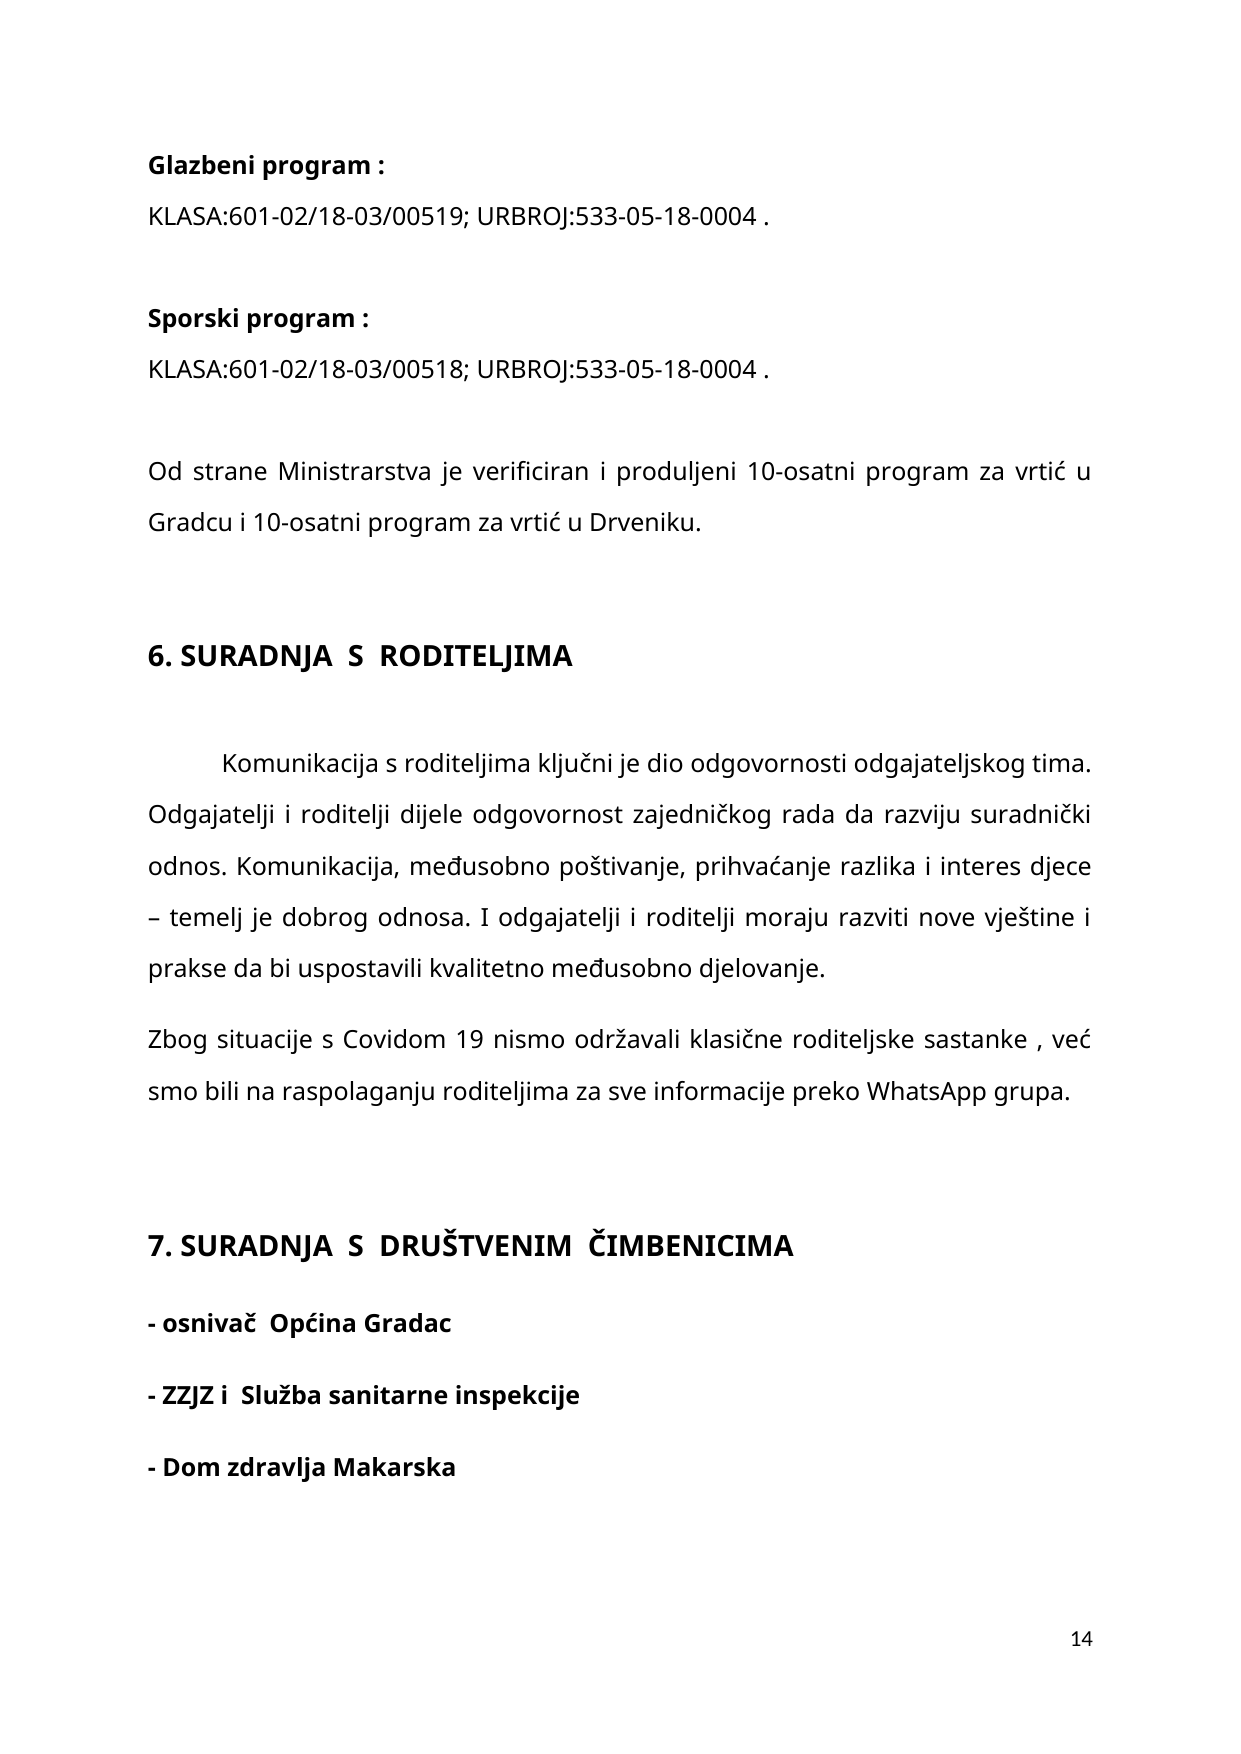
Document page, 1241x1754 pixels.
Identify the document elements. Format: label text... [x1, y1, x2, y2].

text Od strane Ministrarstva je verificiran i produljeni 10-osatni program za vrtić u Gradcu i 10-osatni program za vrtić u Drveniku. [148, 454, 1093, 539]
text - Dom zdravlja Makarska [148, 1449, 1093, 1483]
text - ZZJZ i Služba sanitarne inspekcije [148, 1377, 1093, 1412]
text Glazbeni program : [148, 148, 1093, 182]
text - osnivač Općina Gradac [148, 1306, 1093, 1340]
text Sporski program : [148, 301, 1093, 335]
text Zbog situacije s Covidom 19 nismo održavali klasične roditeljske sastanke , već smo bili na raspolaganju roditeljima za sve informacije preko WhatsApp grupa. [148, 1022, 1093, 1107]
subtitle 6. SURADNJA S RODITELJIMA [148, 635, 1093, 674]
text KLASA:601-02/18-03/00518; URBROJ:533-05-18-0004 . [148, 352, 1093, 386]
text Komunikacija s roditeljima ključni je dio odgovornosti odgajateljskog tima. Odgajatelji i roditelji dijele odgovornost zajedničkog rada da razviju suradnički odnos. Komunikacija, međusobno poštivanje, prihvaćanje razlika i interes djece – temelj je dobrog odnosa. I odgajatelji i roditelji moraju razviti nove vještine i prakse da bi uspostavili kvalitetno međusobno djelovanje. [148, 746, 1093, 984]
text 7. SURADNJA S DRUŠTVENIM ČIMBENICIMA [148, 1225, 1093, 1265]
text KLASA:601-02/18-03/00519; URBROJ:533-05-18-0004 . [148, 199, 1093, 233]
